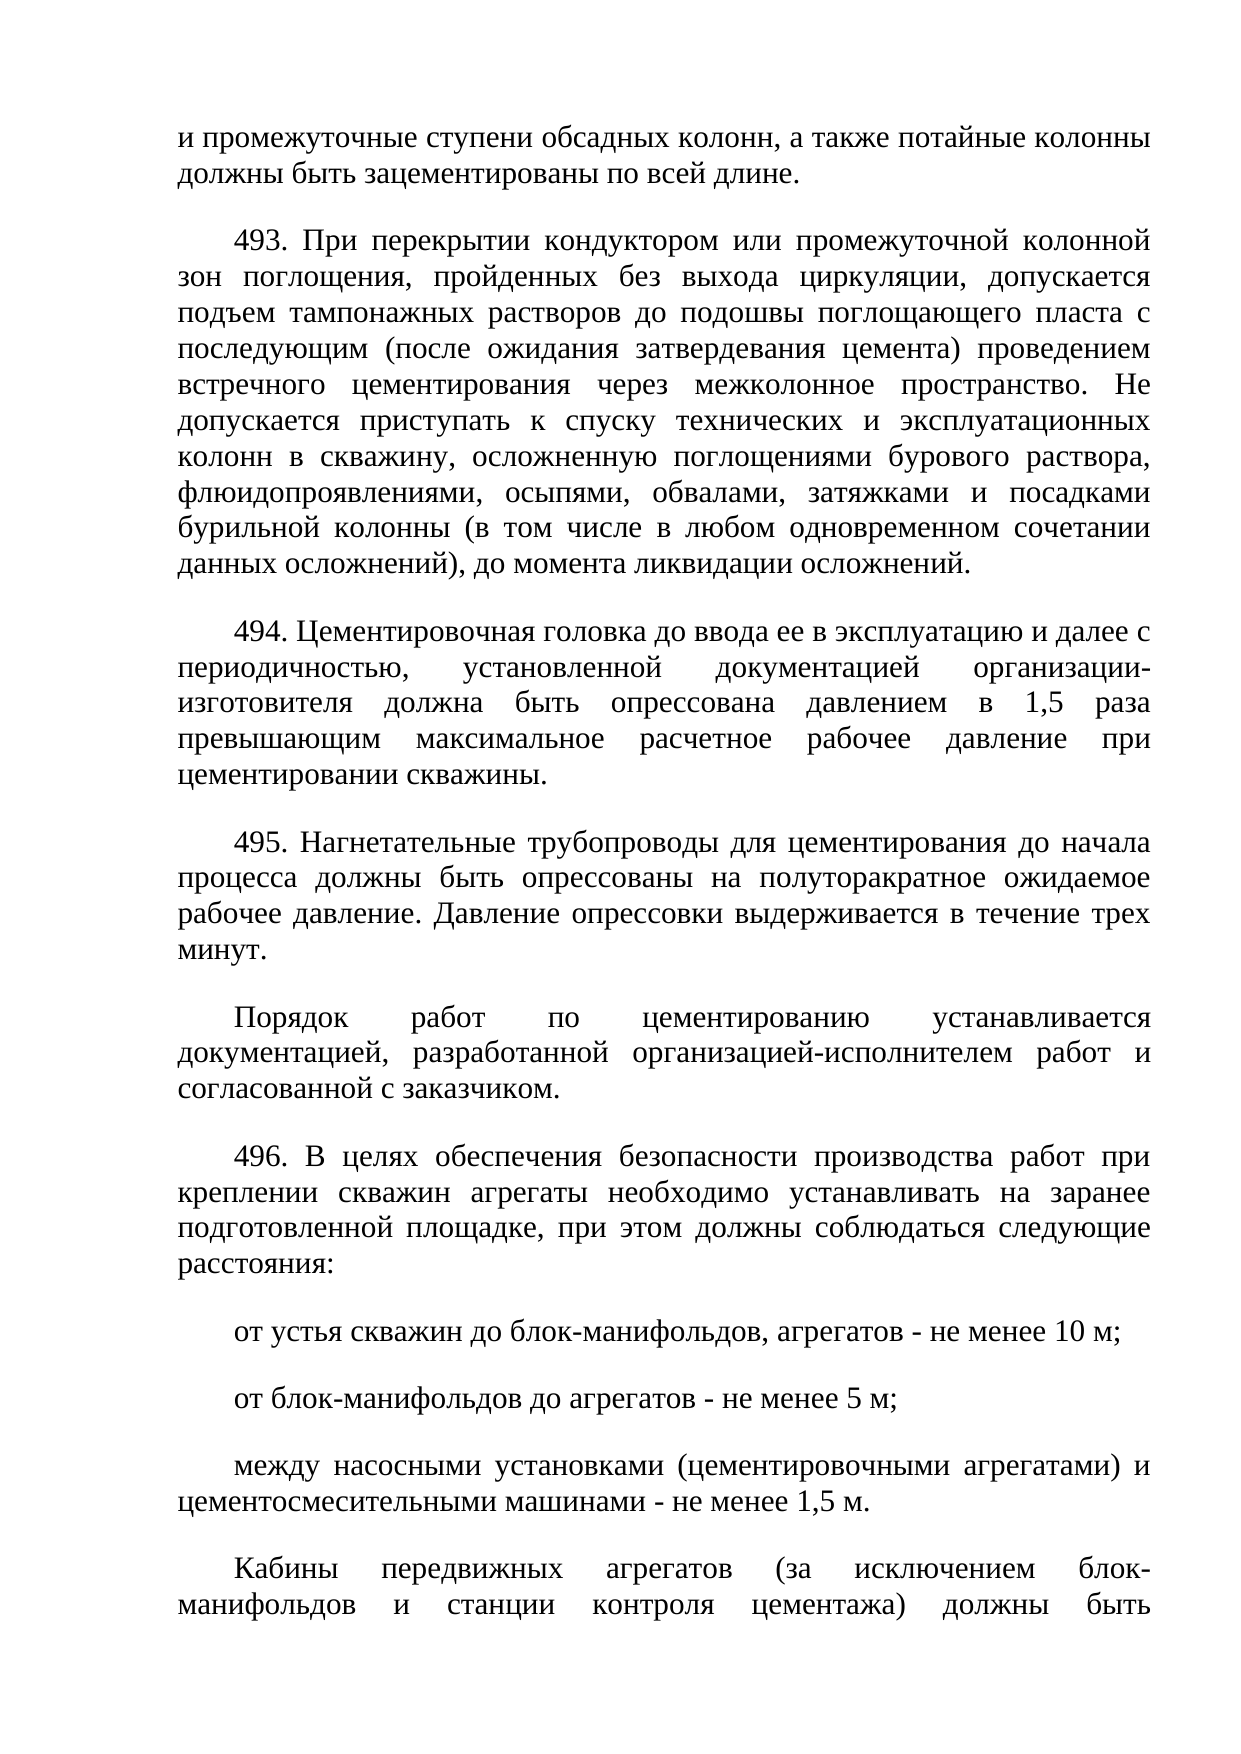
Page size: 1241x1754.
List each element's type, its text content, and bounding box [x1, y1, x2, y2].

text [177, 1549, 1152, 1621]
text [177, 118, 1152, 190]
text между насосными установками (цементировочными агрегатами) и цементосмесительными машинами - не менее 1,5 м. [177, 1446, 1152, 1518]
text 496. В целях обеспечения безопасности производства работ при креплении скважин агрегаты необходимо устанавливать на заранее подготовленной площадке, при этом должны соблюдаться следующие расстояния: [177, 1137, 1152, 1281]
text от блок-манифольдов до агрегатов - не менее 5 м; [177, 1379, 1152, 1415]
text 494. Цементировочная головка до ввода ее в эксплуатацию и далее с периодичностью, установленной документацией организации-изготовителя должна быть опрессована давлением в 1,5 раза превышающим максимальное расчетное рабочее давление при цементировании скважины. [177, 612, 1152, 792]
text 495. Нагнетательные трубопроводы для цементирования до начала процесса должны быть опрессованы на полуторакратное ожидаемое рабочее давление. Давление опрессовки выдерживается в течение трех минут. [177, 823, 1152, 967]
text 493. При перекрытии кондуктором или промежуточной колонной зон поглощения, пройденных без выхода циркуляции, допускается подъем тампонажных растворов до подошвы поглощающего пласта с последующим (после ожидания затвердевания цемента) проведением встречного цементирования через межколонное пространство. Не допускается приступать к спуску технических и эксплуатационных колонн в скважину, осложненную поглощениями бурового раствора, флюидопроявлениями, осыпями, обвалами, затяжками и посадками бурильной колонны (в том числе в любом одновременном сочетании данных осложнений), до момента ликвидации осложнений. [177, 221, 1152, 581]
text от устья скважин до блок-манифольдов, агрегатов - не менее 10 м; [177, 1312, 1152, 1348]
text Порядок работ по цементированию устанавливается документацией, разработанной организацией-исполнителем работ и согласованной с заказчиком. [177, 998, 1152, 1106]
